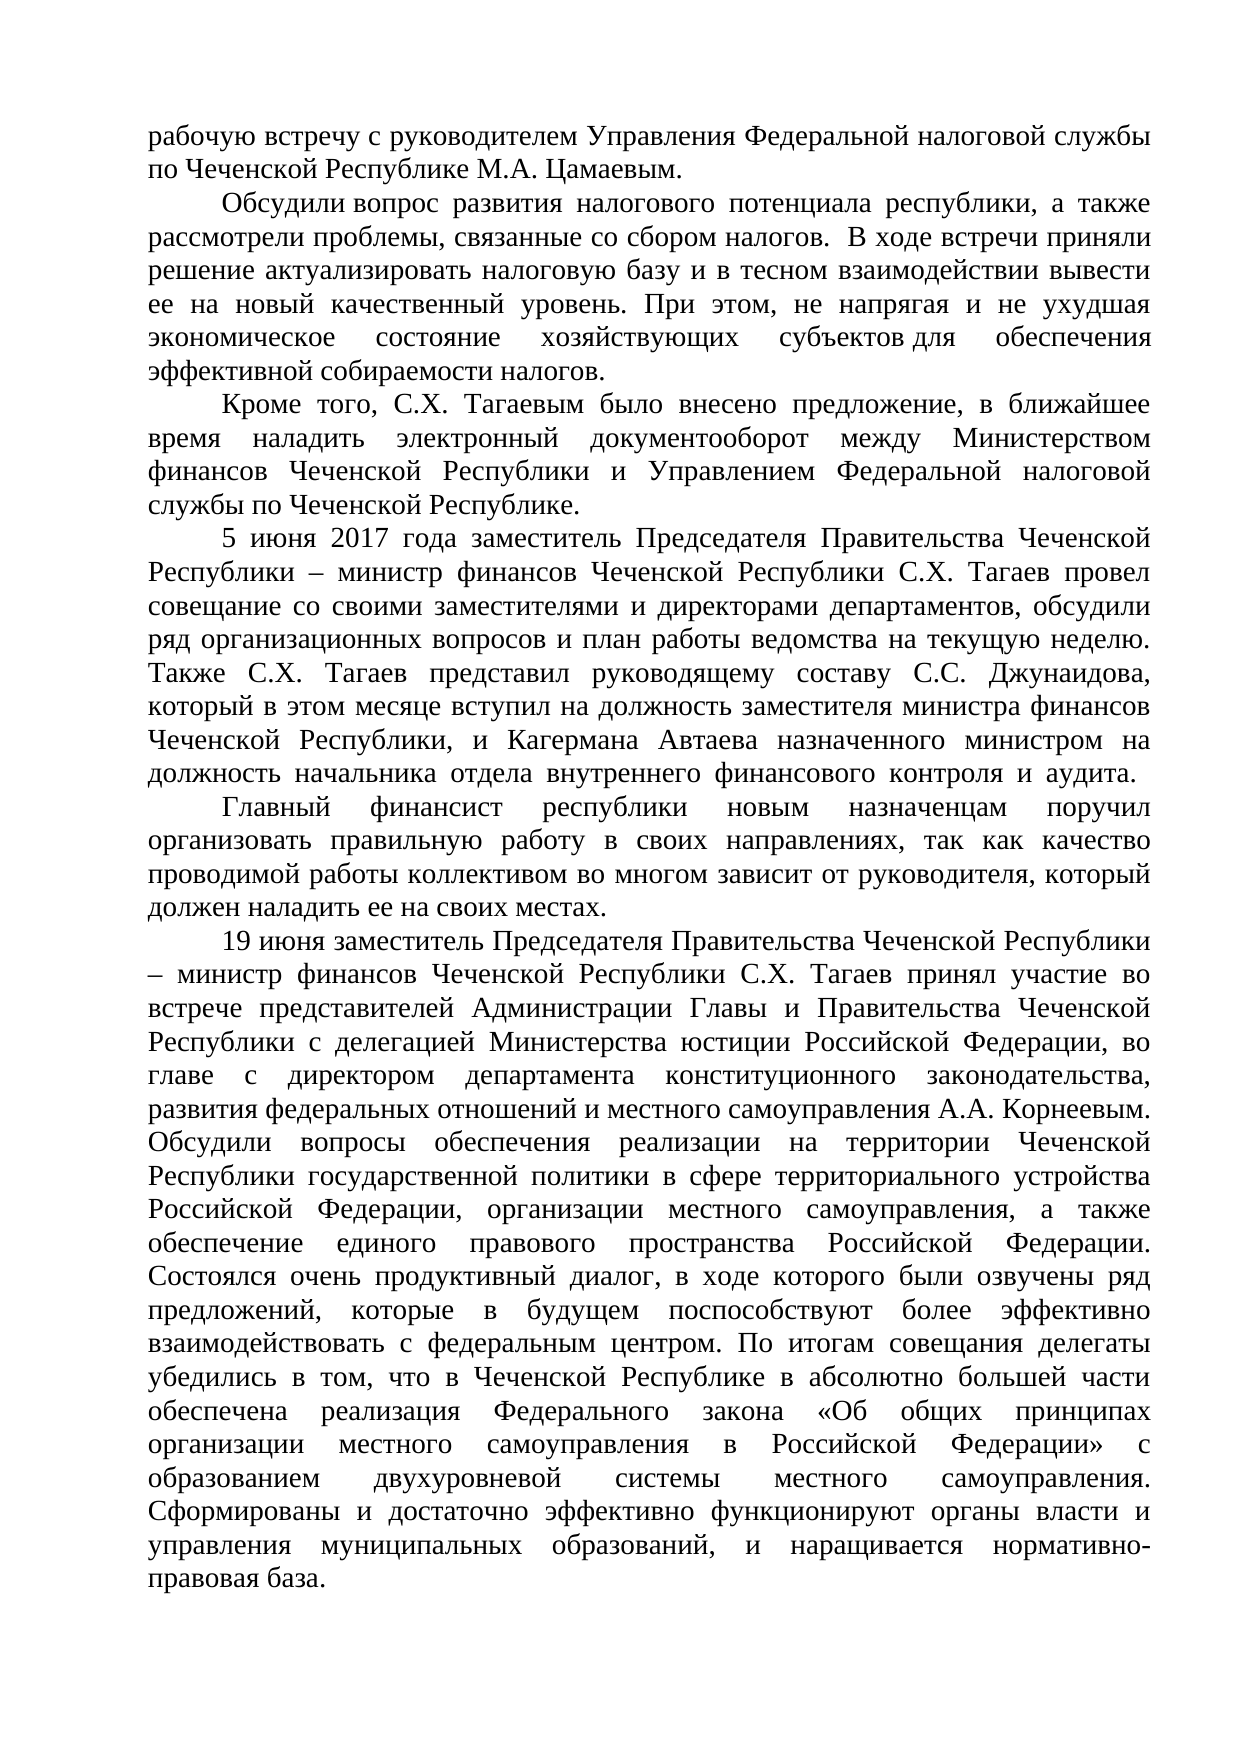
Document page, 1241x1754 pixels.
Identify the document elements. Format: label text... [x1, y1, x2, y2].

text 19 июня заместитель Председателя Правительства Чеченской Республики – министр финансов Чеченской Республики С.Х. Тагаев принял участие во встрече представителей Администрации Главы и Правительства Чеченской Республики с делегацией Министерства юстиции Российской Федерации, во главе с директором департамента конституционного законодательства, развития федеральных отношений и местного самоуправления А.А. Корнеевым. Обсудили вопросы обеспечения реализации на территории Чеченской Республики государственной политики в сфере территориального устройства Российской Федерации, организации местного самоуправления, а также обеспечение единого правового пространства Российской Федерации. Состоялся очень продуктивный диалог, в ходе которого были озвучены ряд предложений, которые в будущем поспособствуют более эффективно взаимодействовать с федеральным центром. По итогам совещания делегаты убедились в том, что в Чеченской Республике в абсолютно большей части обеспечена реализация Федерального закона «Об общих принципах организации местного самоуправления в Российской Федерации» с образованием двухуровневой системы местного самоуправления. Сформированы и достаточно эффективно функционируют органы власти и управления муниципальных образований, и наращивается нормативно-правовая база. [148, 923, 1152, 1594]
text 5 июня 2017 года заместитель Председателя Правительства Чеченской Республики – министр финансов Чеченской Республики С.Х. Тагаев провел совещание со своими заместителями и директорами департаментов, обсудили ряд организационных вопросов и план работы ведомства на текущую неделю. Также С.Х. Тагаев представил руководящему составу С.С. Джунаидова, который в этом месяце вступил на должность заместителя министра финансов Чеченской Республики, и Кагермана Автаева назначенного министром на должность начальника отдела внутреннего финансового контроля и аудита. Главный финансист республики новым назначенцам поручил организовать правильную работу в своих направлениях, так как качество проводимой работы коллективом во многом зависит от руководителя, который должен наладить ее на своих местах. [148, 521, 1152, 923]
text Кроме того, С.Х. Тагаевым было внесено предложение, в ближайшее время наладить электронный документооборот между Министерством финансов Чеченской Республики и Управлением Федеральной налоговой службы по Чеченской Республике. [148, 386, 1152, 521]
text Обсудили вопрос развития налогового потенциала республики, а также рассмотрели проблемы, связанные со сбором налогов. В ходе встречи приняли решение актуализировать налоговую базу и в тесном взаимодействии вывести ее на новый качественный уровень. При этом, не напрягая и не ухудшая экономическое состояние хозяйствующих субъектов для обеспечения эффективной собираемости налогов. [148, 185, 1152, 386]
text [148, 118, 1152, 185]
